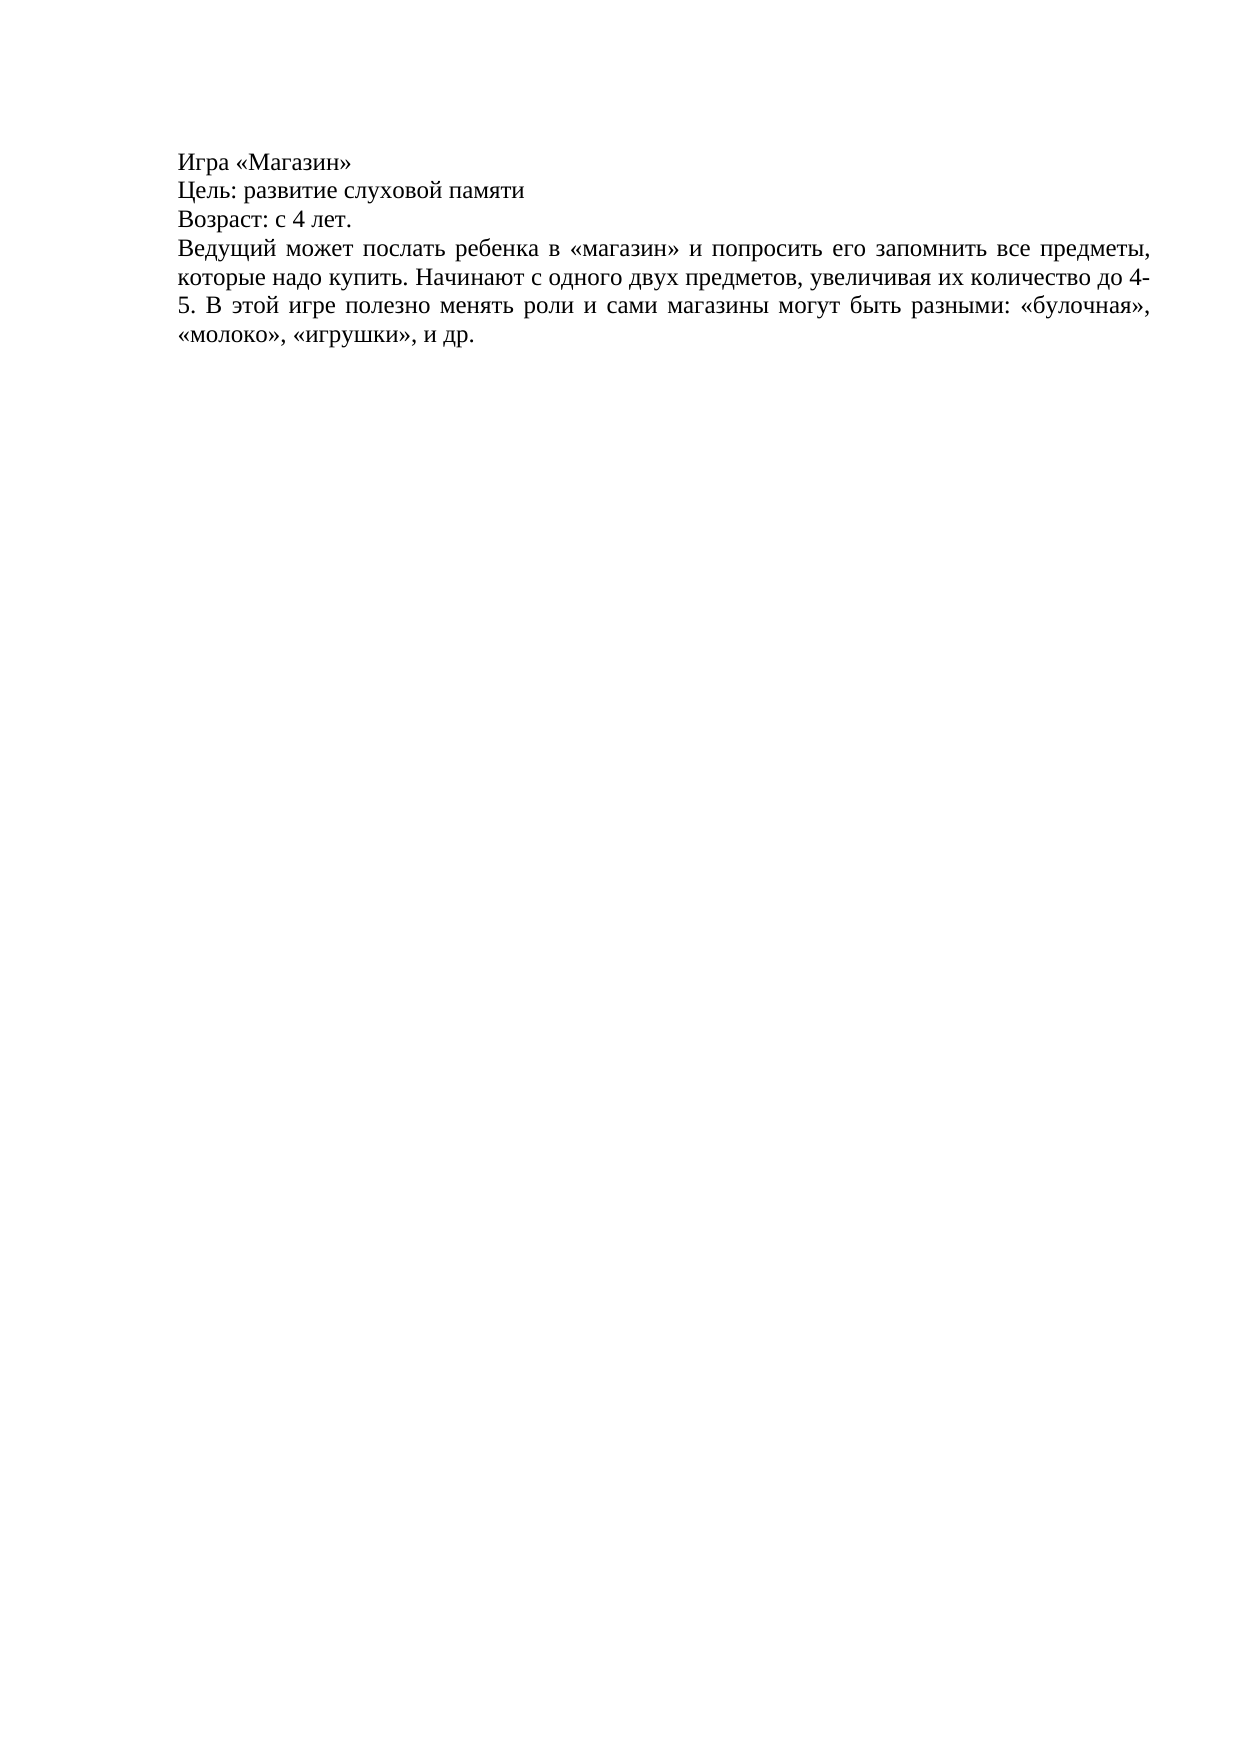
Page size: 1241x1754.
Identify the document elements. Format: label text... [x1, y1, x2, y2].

text Ведущий может послать ребенка в «магазин» и попросить его запомнить все предметы, которые надо купить. Начинают с одного двух предметов, увеличивая их количество до 4-5. В этой игре полезно менять роли и сами магазины могут быть разными: «булочная», «молоко», «игрушки», и др. [177, 233, 1152, 348]
text Возраст: с 4 лет. [177, 204, 1152, 233]
subtitle Игра «Магазин» [177, 147, 1152, 176]
text Цель: развитие слуховой памяти [177, 176, 1152, 204]
